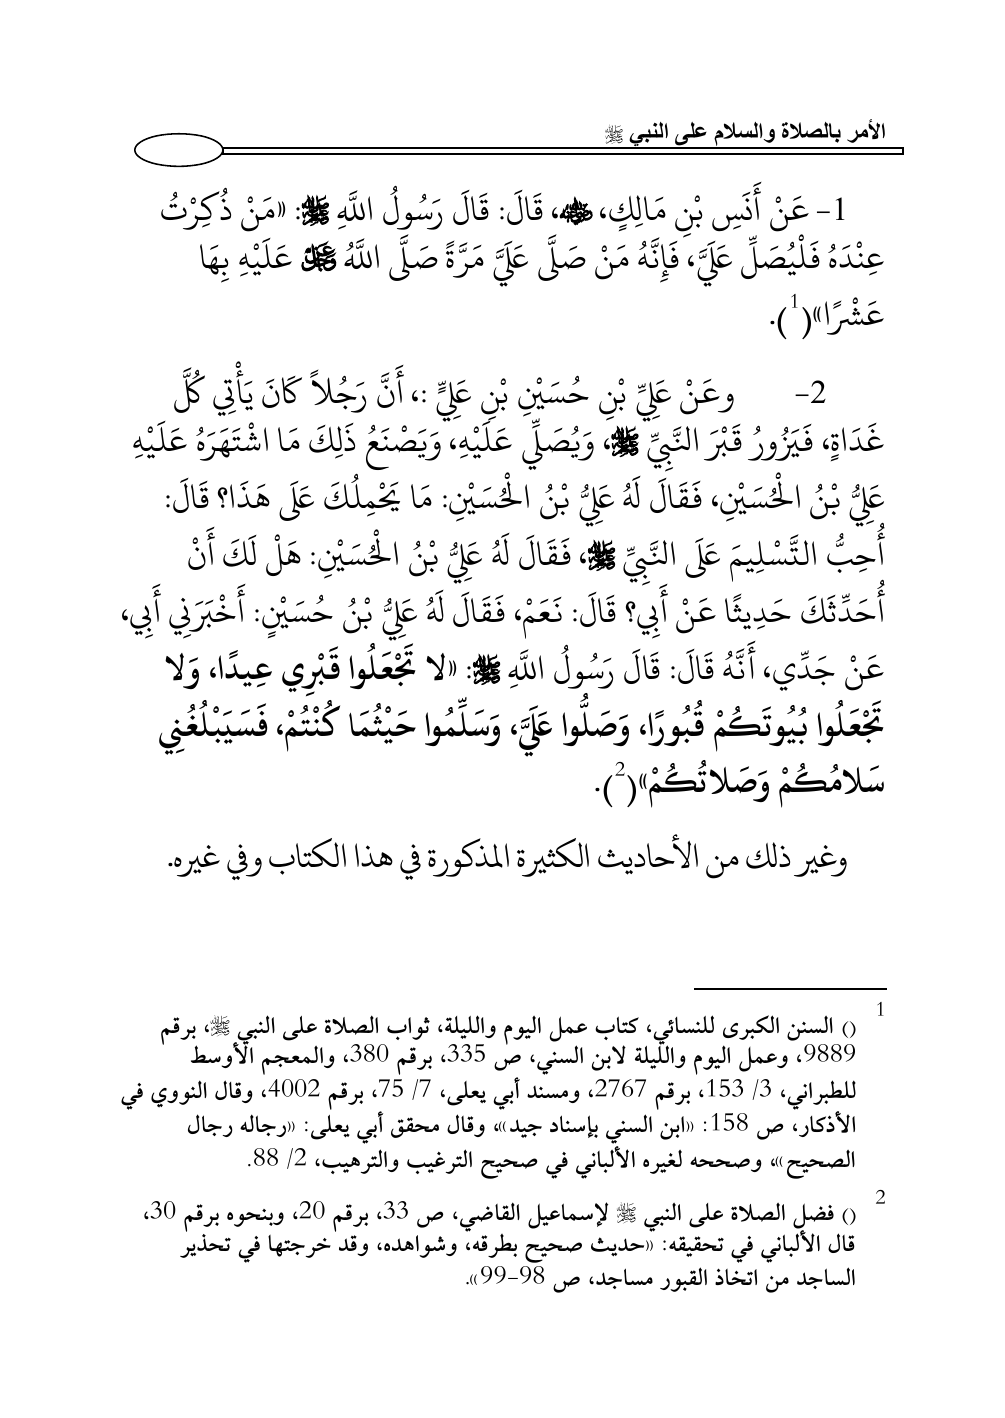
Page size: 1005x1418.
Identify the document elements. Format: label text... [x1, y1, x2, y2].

list عَنْ أَنَسِ بْنِ مَالِكٍ، ، قَالَ: قَالَ رَسُولُ اللَّهِ : «مَنْ ذُكِرْتُ عِنْدَهُ فَلْيُصَلِّ عَلَيَّ، فَإِنَّهُ مَنْ صَلَّى عَلَيَّ مَرَّةً صَلَّى اللَّهُ عَلَيْهِ بِهَا عَشْرًا»(). [118, 172, 886, 355]
list وغير ذلك من الأحاديث الكثيرة المذكورة في هذا الكتاب وفي غيره. [118, 822, 886, 879]
list وعَنْ عَلِيِّ بْنِ حُسَيْنِ بْنِ عَلِيٍّ :، أَنَّ رَجُلاً كَانَ يَأْتِي كُلَّ غَدَاةٍ، فَيَزُورُ قَبْرَ النَّبِيِّ ، وَيُصَلِّي عَلَيْهِ، وَيَصْنَعُ ذَلِكَ مَا اشْتَهَرَهُ عَلَيْهِ عَلِيُّ بْنُ الْحُسَيْنِ، فَقَالَ لَهُ عَلِيُّ بْنُ الْحُسَيْنِ: مَا يَحْمِلُكَ عَلَى هَذَا؟ قَالَ: أُحِبُّ التَّسْلِيمَ عَلَى النَّبِيِّ ، فَقَالَ لَهُ عَلِيُّ بْنُ الْحُسَيْنِ: هَلْ لَكَ أَنْ أُحَدِّثَكَ حَدِيثًا عَنْ أَبِي؟ قَالَ: نَعَمْ، فَقَالَ لَهُ عَلِيُّ بْنُ حُسَيْنٍ: أَخْبَرَنِي أَبِي، عَنْ جَدِّي، أَنَّهُ قَالَ: قَالَ رَسُولُ اللَّهِ : «لا تَجْعَلُوا قَبْرِي عِيدًا، وَلا تَجْعَلُوا بُيُوتَكُمْ قُبُورًا، وَصَلُّوا عَلَيَّ، وَسَلِّمُوا حَيْثُمَا كُنْتُمْ، فَسَيَبْلُغُنِي سَلامُكُمْ وَصَلاتُكُمْ»(). [118, 355, 886, 822]
